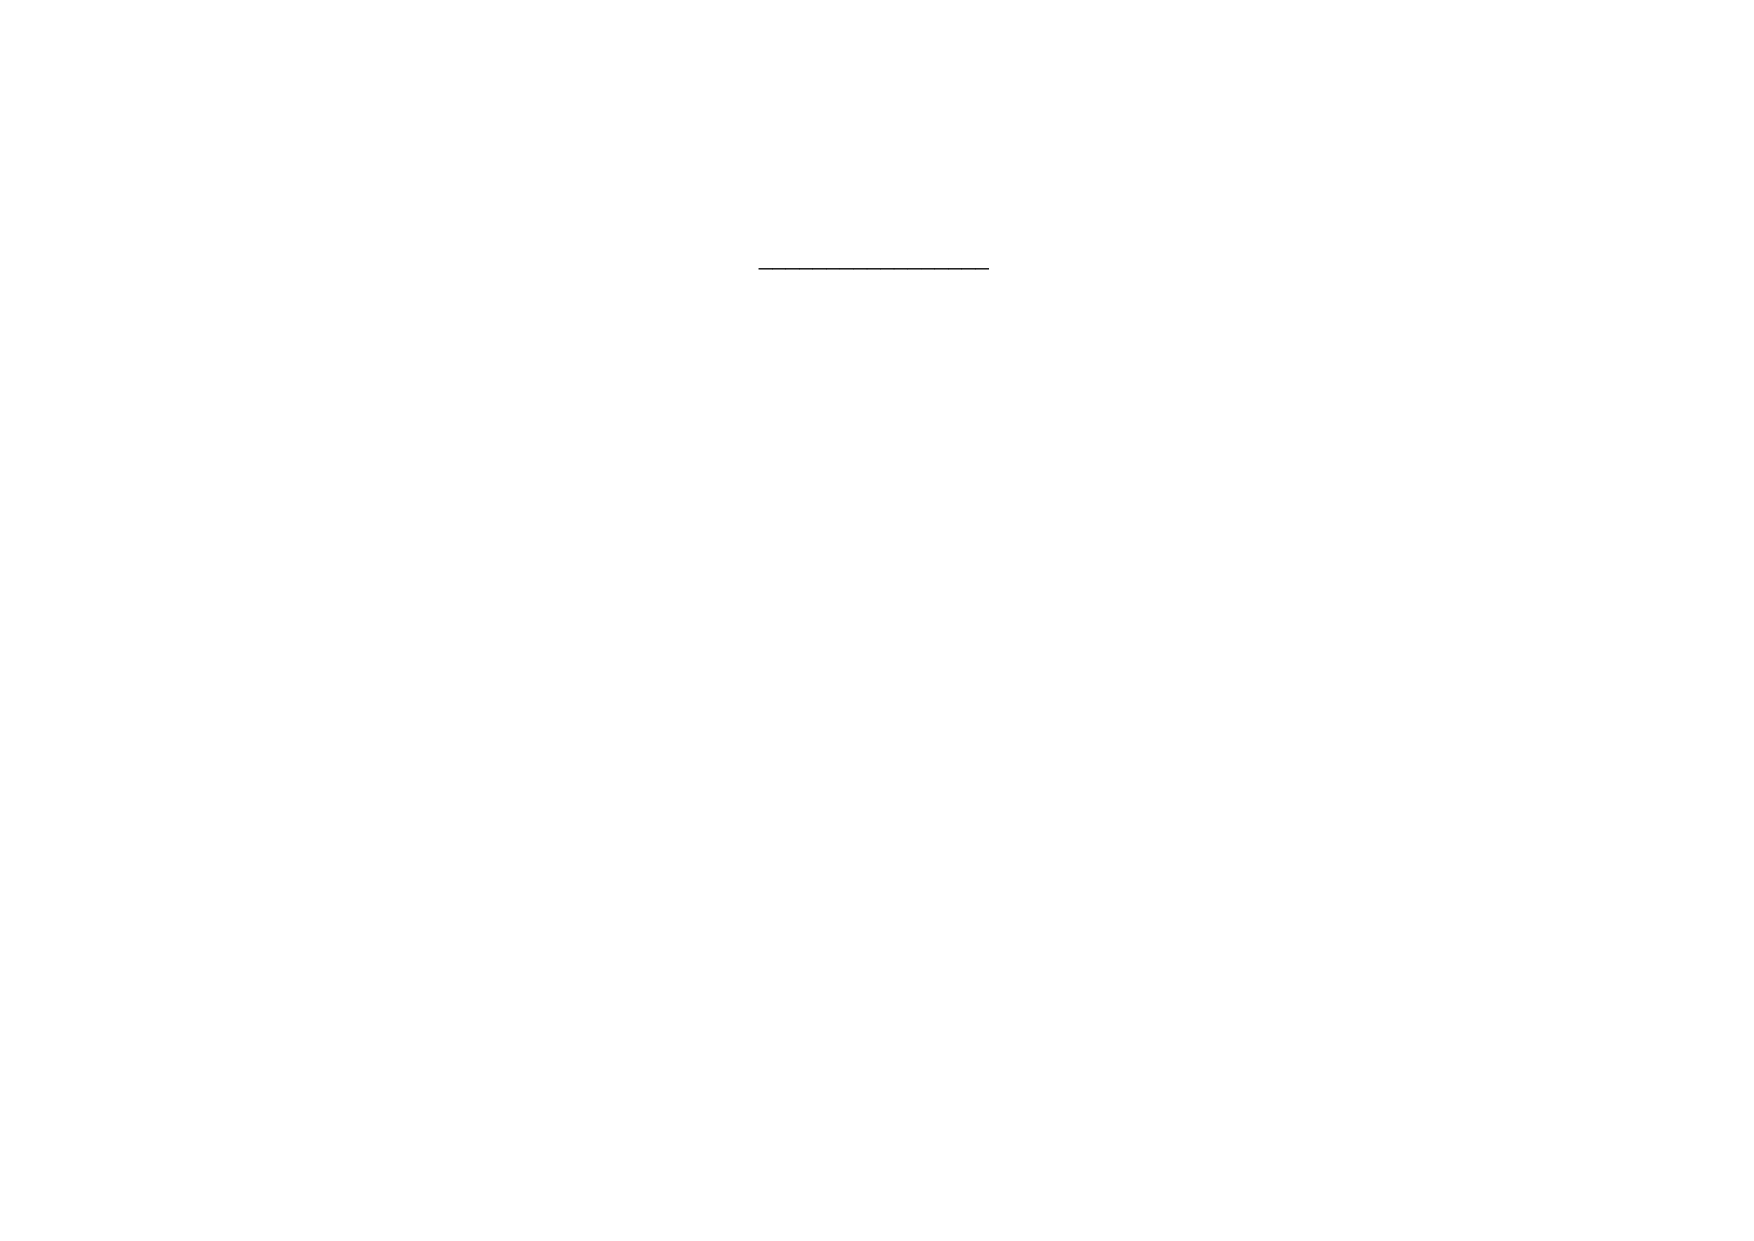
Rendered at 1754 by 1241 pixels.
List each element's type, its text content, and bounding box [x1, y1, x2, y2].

text _________________ [118, 242, 1629, 273]
